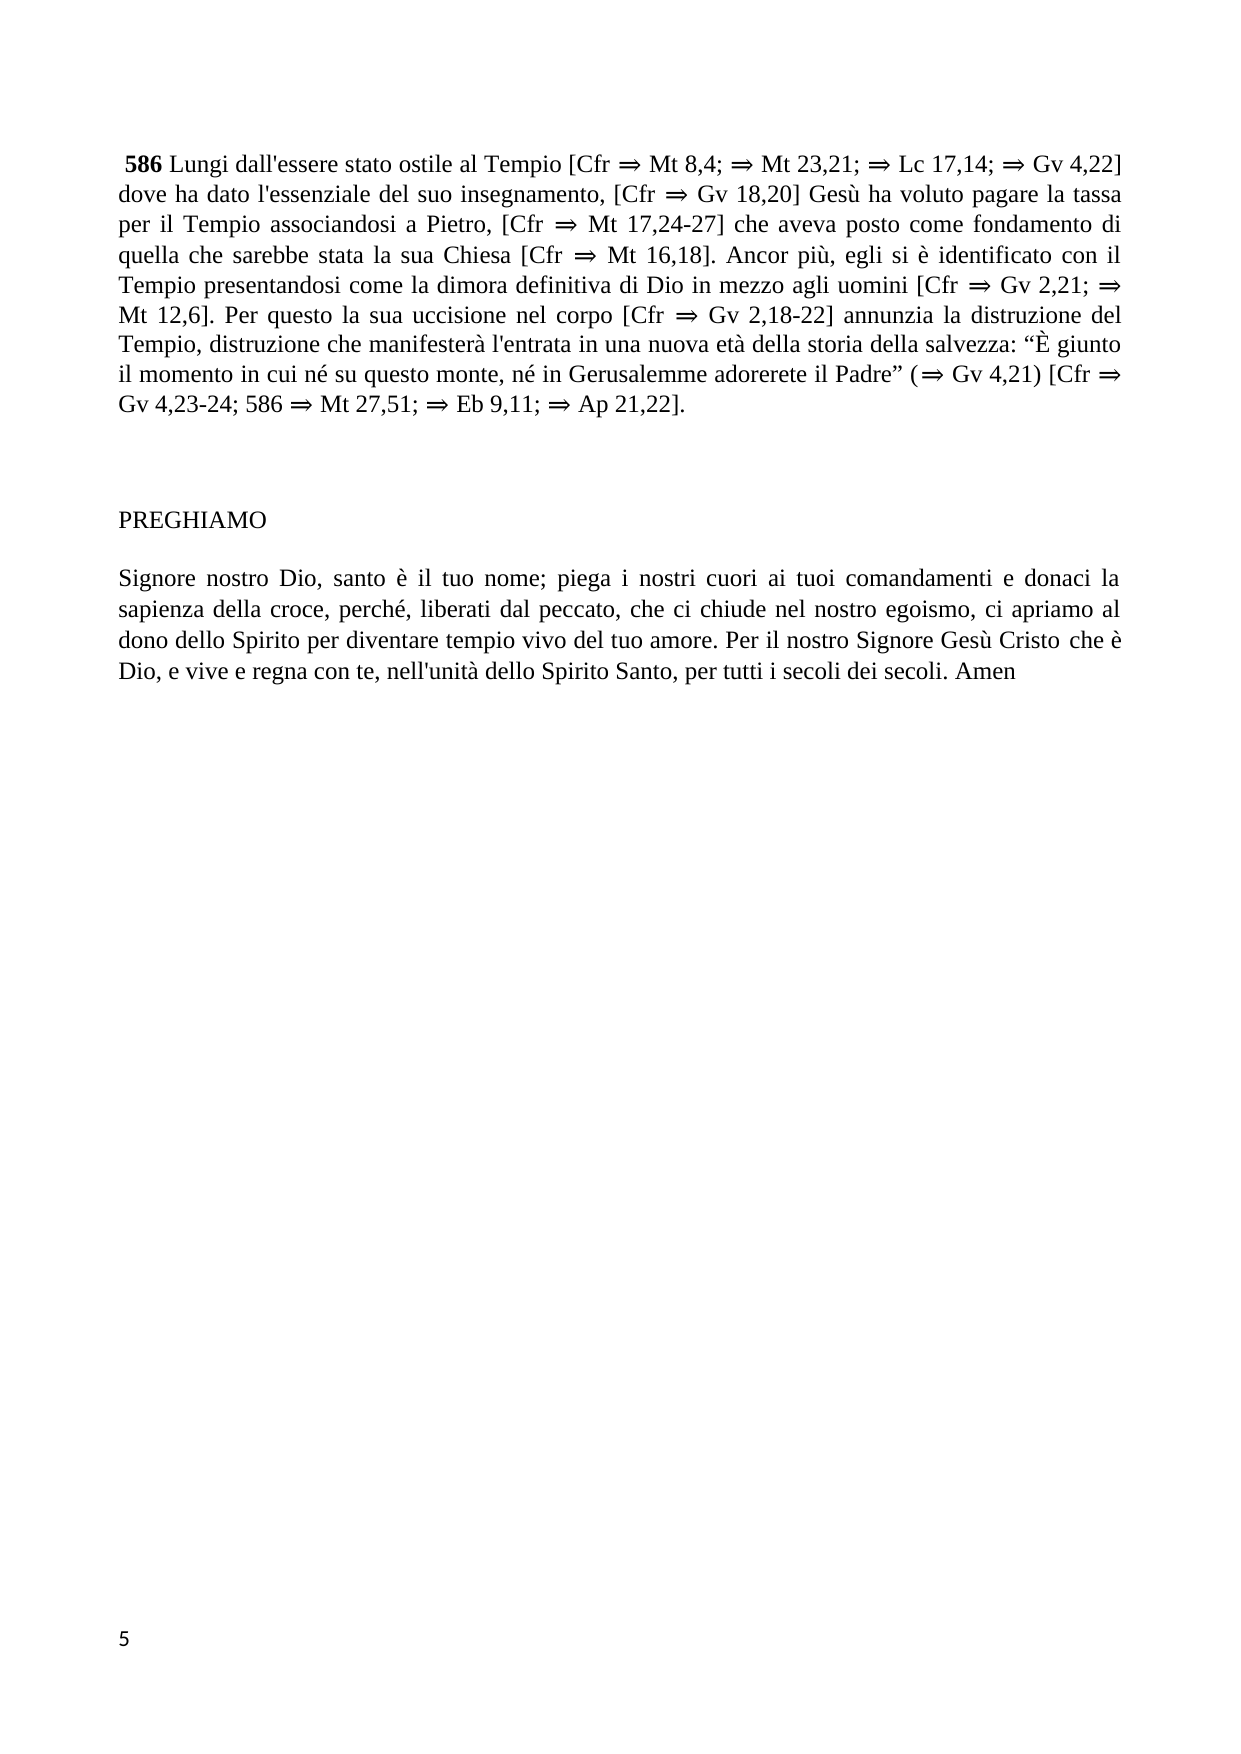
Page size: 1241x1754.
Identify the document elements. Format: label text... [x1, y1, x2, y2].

text PREGHIAMO [118, 505, 1122, 534]
text Signore nostro Dio, santo è il tuo nome; piega i nostri cuori ai tuoi comandamenti e donaci la sapienza della croce, perché, liberati dal peccato, che ci chiude nel nostro egoismo, ci apriamo al dono dello Spirito per diventare tempio vivo del tuo amore. Per il nostro Signore Gesù Cristo che è Dio, e vive e regna con te, nell'unità dello Spirito Santo, per tutti i secoli dei secoli. Amen [118, 563, 1122, 685]
text 586 Lungi dall'essere stato ostile al Tempio [Cfr ⇒ Mt 8,4; ⇒ Mt 23,21; ⇒ Lc 17,14; ⇒ Gv 4,22] dove ha dato l'essenziale del suo insegnamento, [Cfr ⇒ Gv 18,20] Gesù ha voluto pagare la tassa per il Tempio associandosi a Pietro, [Cfr ⇒ Mt 17,24-27] che aveva posto come fondamento di quella che sarebbe stata la sua Chiesa [Cfr ⇒ Mt 16,18]. Ancor più, egli si è identificato con il Tempio presentandosi come la dimora definitiva di Dio in mezzo agli uomini [Cfr ⇒ Gv 2,21; ⇒ Mt 12,6]. Per questo la sua uccisione nel corpo [Cfr ⇒ Gv 2,18-22] annunzia la distruzione del Tempio, distruzione che manifesterà l'entrata in una nuova età della storia della salvezza: “È giunto il momento in cui né su questo monte, né in Gerusalemme adorerete il Padre” (⇒ Gv 4,21) [Cfr ⇒ Gv 4,23-24; 586 ⇒ Mt 27,51; ⇒ Eb 9,11; ⇒ Ap 21,22]. [118, 148, 1122, 418]
